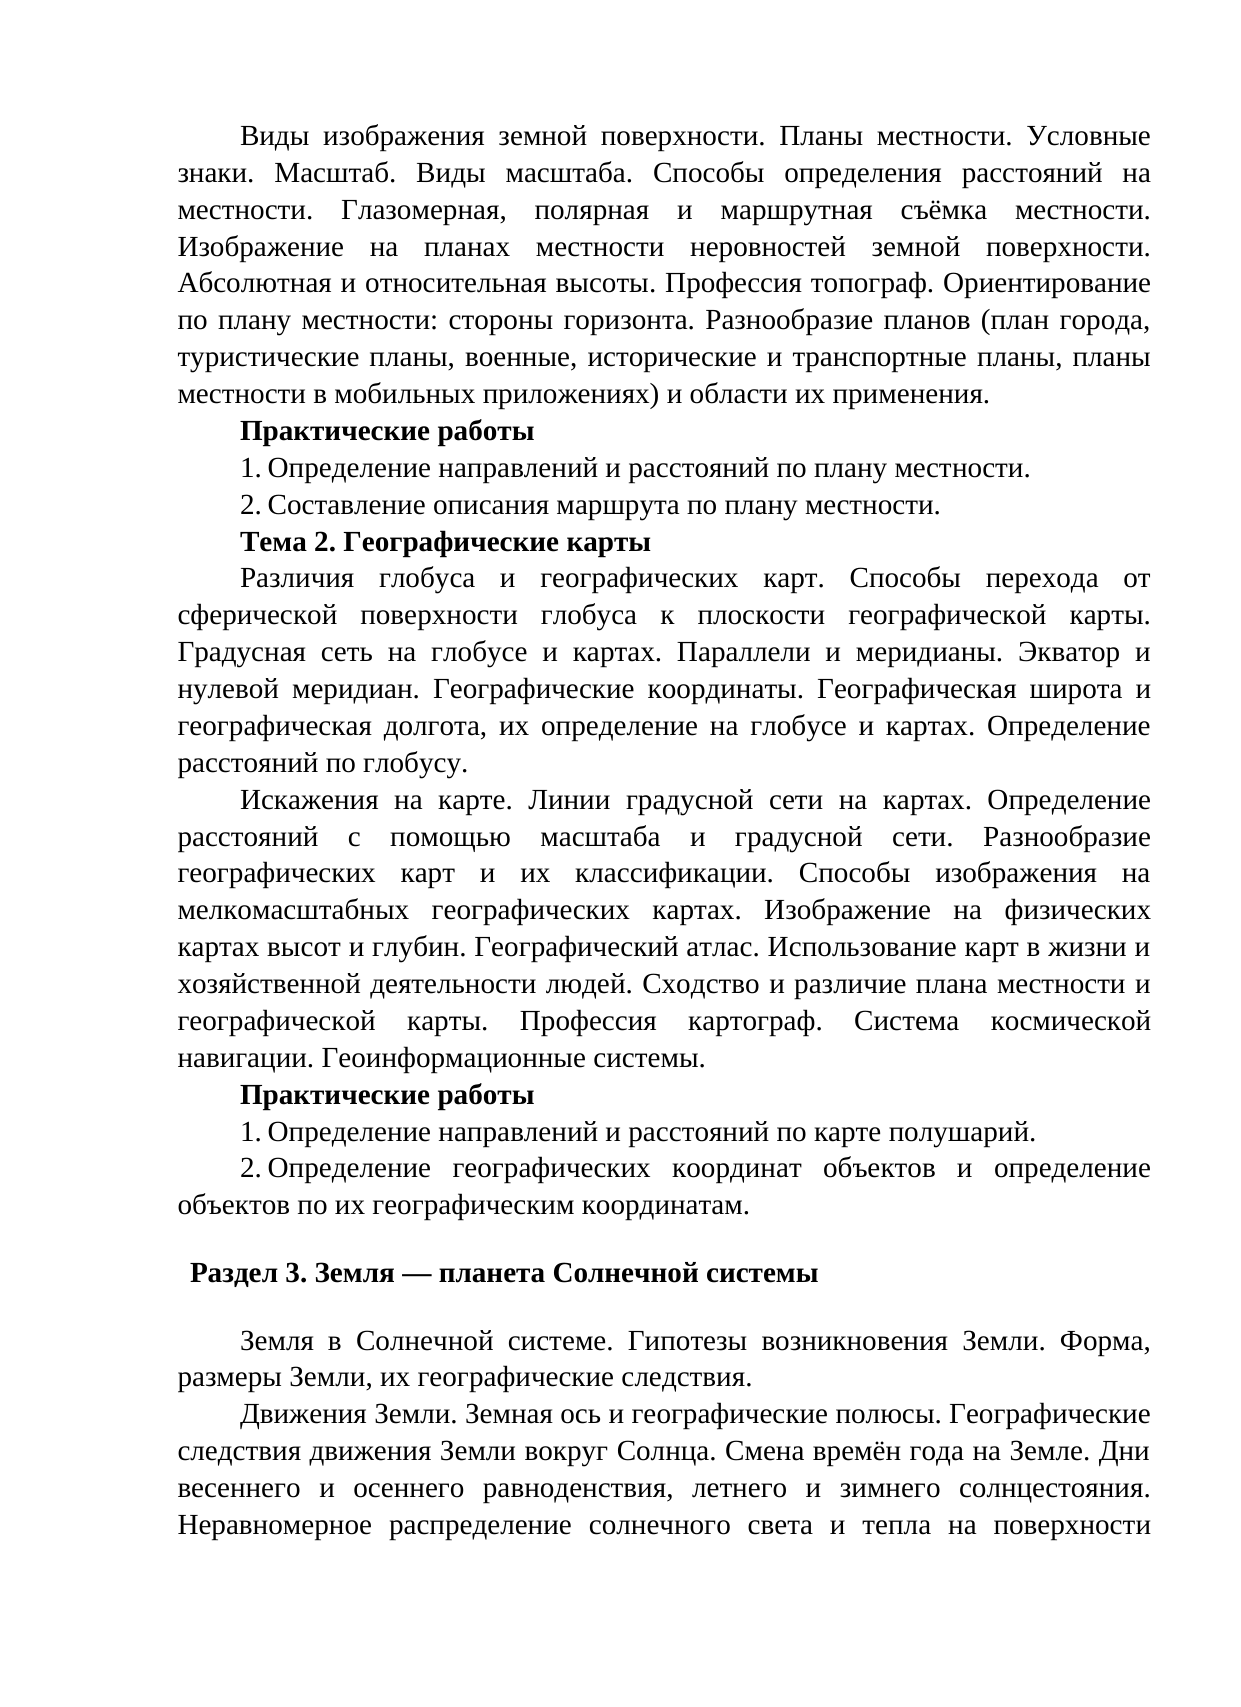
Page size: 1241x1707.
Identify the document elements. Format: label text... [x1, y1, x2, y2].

text Различия глобуса и географических карт. Способы перехода от сферической поверхности глобуса к плоскости географической карты. Градусная сеть на глобусе и картах. Параллели и меридианы. Экватор и нулевой меридиан. Географические координаты. Географическая широта и географическая долгота, их определение на глобусе и картах. Определение расстояний по глобусу. [177, 561, 1152, 778]
text Раздел 3. Земля — планета Солнечной системы [190, 1255, 1152, 1289]
text 2. Составление описания маршрута по плану местности. [177, 487, 1152, 520]
text Искажения на карте. Линии градусной сети на картах. Определение расстояний с помощью масштаба и градусной сети. Разнообразие географических карт и их классификации. Способы изображения на мелкомасштабных географических картах. Изображение на физических картах высот и глубин. Географический атлас. Использование карт в жизни и хозяйственной деятельности людей. Сходство и различие плана местности и географической карты. Профессия картограф. Система космической навигации. Геоинформационные системы. [177, 782, 1152, 1073]
text Земля в Солнечной системе. Гипотезы возникновения Земли. Форма, размеры Земли, их географические следствия. [177, 1323, 1152, 1393]
text 1. Определение направлений и расстояний по плану мест­ности. [177, 450, 1152, 483]
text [177, 1396, 1152, 1541]
text 1. Определение направлений и расстояний по карте полушарий. [177, 1114, 1152, 1147]
text Практические работы [177, 1077, 1152, 1110]
text Виды изображения земной поверхности. Планы местности. Условные знаки. Масштаб. Виды масштаба. Способы определения расстояний на местности. Глазомерная, полярная и маршрутная съёмка местности. Изображение на планах местности неровностей земной поверхности. Абсолютная и относительная высоты. Профессия топограф. Ориентирование по плану местности: стороны горизонта. Разнообразие планов (план города, туристические планы, военные, исторические и транспортные планы, планы местности в мобильных приложениях) и области их применения. [177, 118, 1152, 410]
text Тема 2. Географические карты [177, 524, 1152, 557]
text 2. Определение географических координат объектов и определение объектов по их географическим координатам. [177, 1151, 1152, 1221]
text Практические работы [177, 413, 1152, 447]
